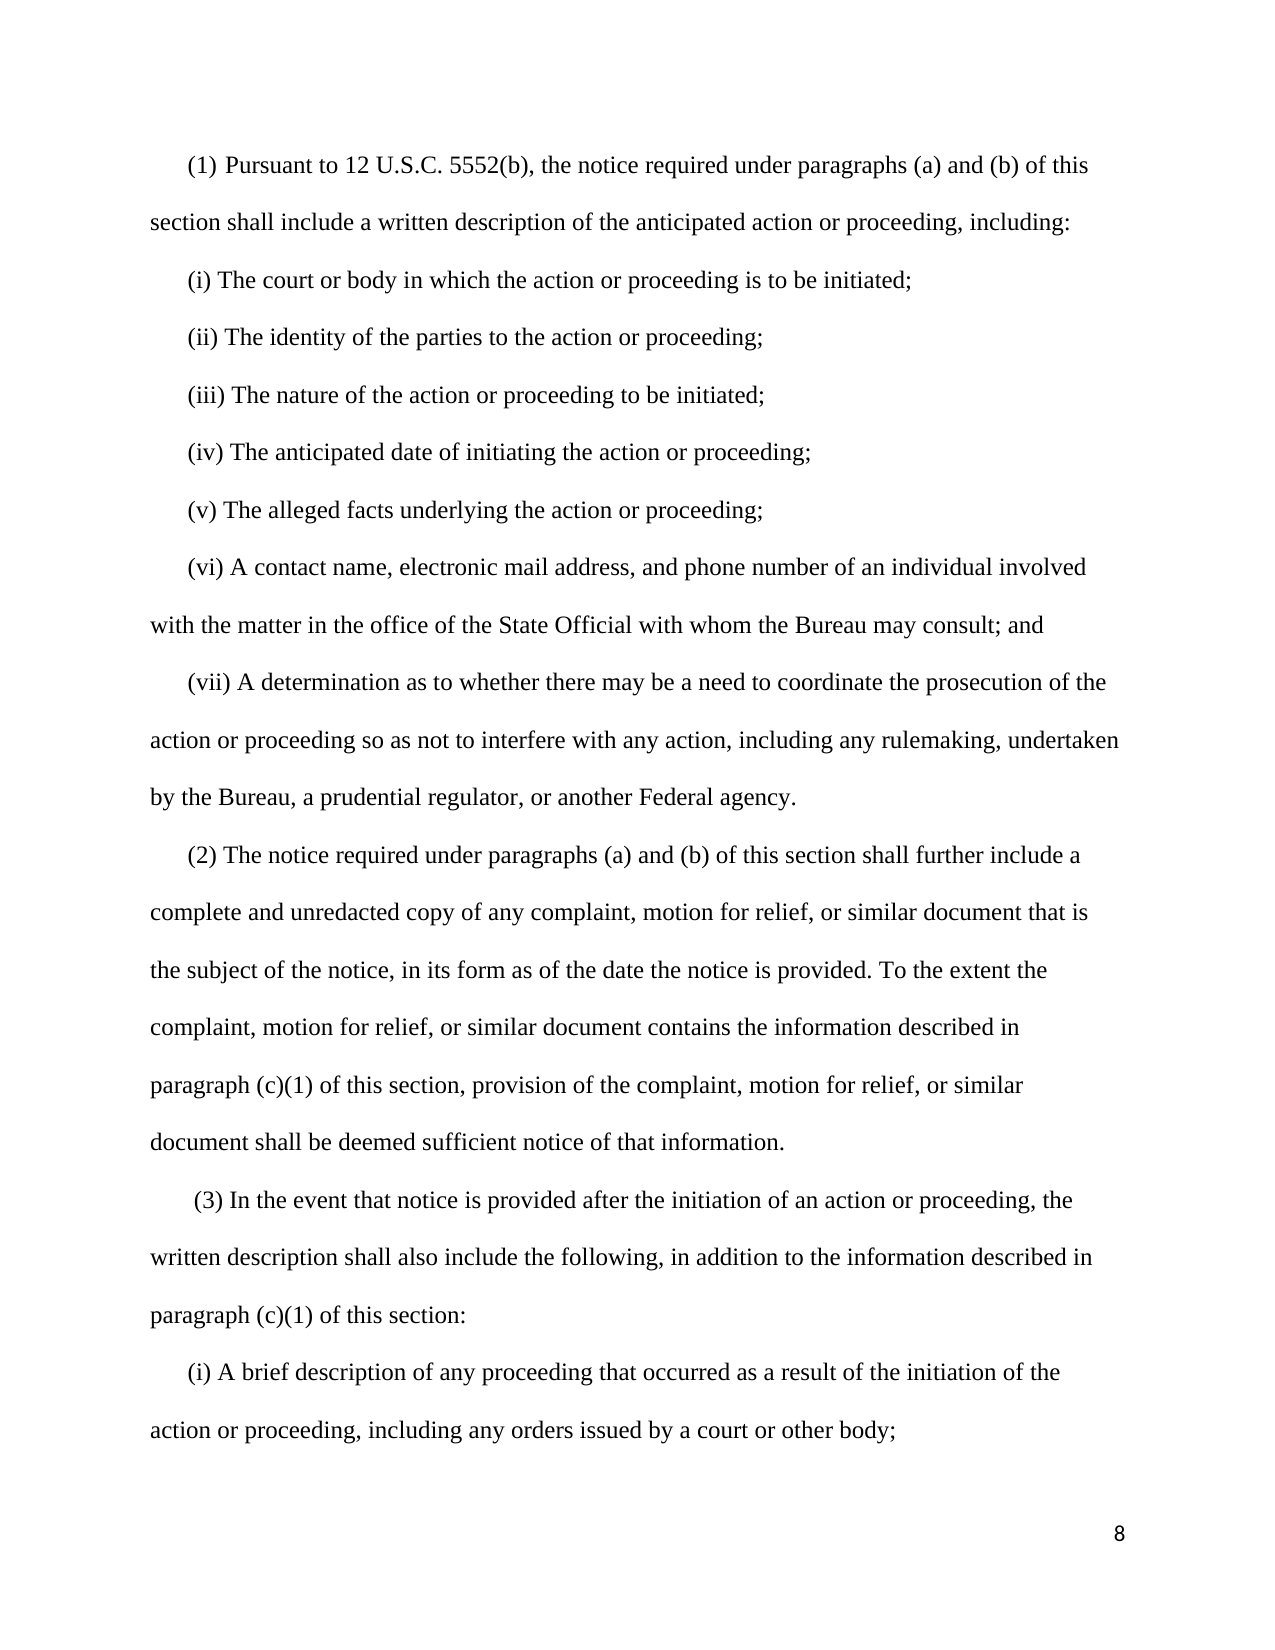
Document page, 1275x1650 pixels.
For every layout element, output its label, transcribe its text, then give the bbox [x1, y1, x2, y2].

text (i) A brief description of any proceeding that occurred as a result of the initiation of the action or proceeding, including any orders issued by a court or other body; [150, 1357, 1125, 1444]
text (iii) The nature of the action or proceeding to be initiated; [150, 380, 1125, 409]
text (vii) A determination as to whether there may be a need to coordinate the prosecution of the action or proceeding so as not to interfere with any action, including any rulemaking, undertaken by the Bureau, a prudential regulator, or another Federal agency. [150, 667, 1125, 811]
text (ii) The identity of the parties to the action or proceeding; [150, 322, 1125, 351]
text (2) The notice required under paragraphs (a) and (b) of this section shall further include a complete and unredacted copy of any complaint, motion for relief, or similar document that is the subject of the notice, in its form as of the date the notice is provided. To the extent the complaint, motion for relief, or similar document contains the information described in paragraph (c)(1) of this section, provision of the complaint, motion for relief, or similar document shall be deemed sufficient notice of that information. [150, 840, 1125, 1156]
text (v) The alleged facts underlying the action or proceeding; [150, 495, 1125, 524]
text (1) Pursuant to 12 U.S.C. 5552(b), the notice required under paragraphs (a) and (b) of this section shall include a written description of the anticipated action or proceeding, including: [150, 150, 1125, 236]
text (i) The court or body in which the action or proceeding is to be initiated; [187, 265, 1125, 294]
text (3) In the event that notice is provided after the initiation of an action or proceeding, the written description shall also include the following, in addition to the information described in paragraph (c)(1) of this section: [150, 1185, 1125, 1329]
text (iv) The anticipated date of initiating the action or proceeding; [150, 437, 1125, 466]
text (vi) A contact name, electronic mail address, and phone number of an individual involved with the matter in the office of the State Official with whom the Bureau may consult; and [150, 552, 1125, 639]
